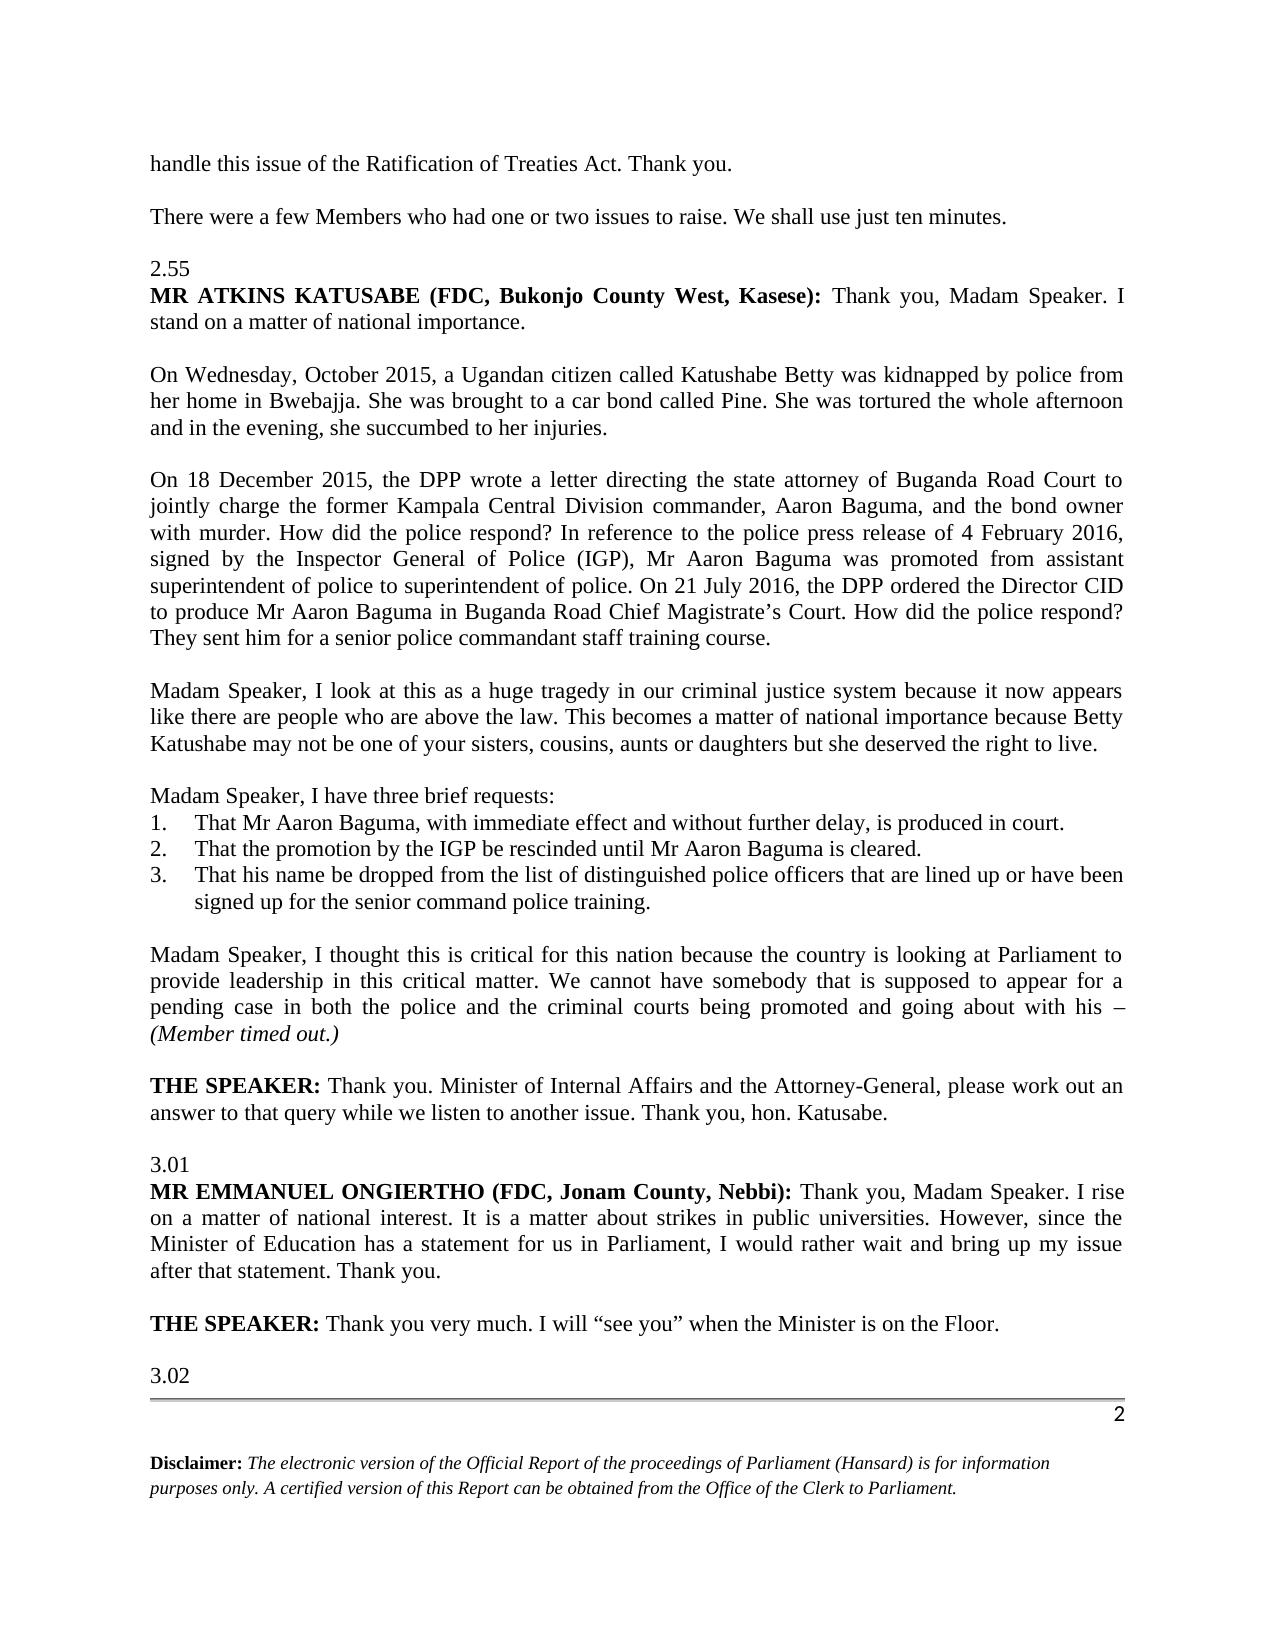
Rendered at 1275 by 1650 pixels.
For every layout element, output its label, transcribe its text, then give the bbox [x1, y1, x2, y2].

text On 18 December 2015, the DPP wrote a letter directing the state attorney of Buganda Road Court to jointly charge the former Kampala Central Division commander, Aaron Baguma, and the bond owner with murder. How did the police respond? In reference to the police press release of 4 February 2016, signed by the Inspector General of Police (IGP), Mr Aaron Baguma was promoted from assistant superintendent of police to superintendent of police. On 21 July 2016, the DPP ordered the Director CID to produce Mr Aaron Baguma in Buganda Road Chief Magistrate’s Court. How did the police respond? They sent him for a senior police commandant staff training course. [150, 466, 1125, 651]
picture [150, 1398, 1125, 1402]
text Madam Speaker, I thought this is critical for this nation because the country is looking at Parliament to provide leadership in this critical matter. We cannot have somebody that is supposed to appear for a pending case in both the police and the criminal courts being promoted and going about with his – (Member timed out.) [150, 941, 1125, 1046]
text 3.01 [150, 1151, 1125, 1178]
text On Wednesday, October 2015, a Ugandan citizen called Katushabe Betty was kidnapped by police from her home in Bwebajja. She was brought to a car bond called Pine. She was tortured the whole afternoon and in the evening, she succumbed to her injuries. [150, 361, 1125, 440]
text There were a few Members who had one or two issues to raise. We shall use just ten minutes. [150, 203, 1125, 229]
text THE SPEAKER: Thank you. Minister of Internal Affairs and the Attorney-General, please work out an answer to that query while we listen to another issue. Thank you, hon. Katusabe. [150, 1072, 1125, 1125]
text 2.55 [150, 255, 1125, 282]
text MR EMMANUEL ONGIERTHO (FDC, Jonam County, Nebbi): Thank you, Madam Speaker. I rise on a matter of national interest. It is a matter about strikes in public universities. However, since the Minister of Education has a statement for us in Parliament, I would rather wait and bring up my issue after that statement. Thank you. [150, 1178, 1125, 1283]
text 2. That the promotion by the IGP be rescinded until Mr Aaron Baguma is cleared. [150, 835, 1125, 862]
text 3. That his name be dropped from the list of distinguished police officers that are lined up or have been signed up for the senior command police training. [150, 862, 1125, 914]
text MR ATKINS KATUSABE (FDC, Bukonjo County West, Kasese): Thank you, Madam Speaker. I stand on a matter of national importance. [150, 282, 1125, 334]
text Madam Speaker, I have three brief requests: [150, 782, 1125, 809]
text THE SPEAKER: Thank you very much. I will “see you” when the Minister is on the Floor. [150, 1309, 1125, 1336]
text 1. That Mr Aaron Baguma, with immediate effect and without further delay, is produced in court. [150, 809, 1125, 835]
text 3.02 [150, 1362, 1125, 1389]
text Madam Speaker, I look at this as a huge tragedy in our criminal justice system because it now appears like there are people who are above the law. This becomes a matter of national importance because Betty Katushabe may not be one of your sisters, cousins, aunts or daughters but she deserved the right to live. [150, 677, 1125, 756]
